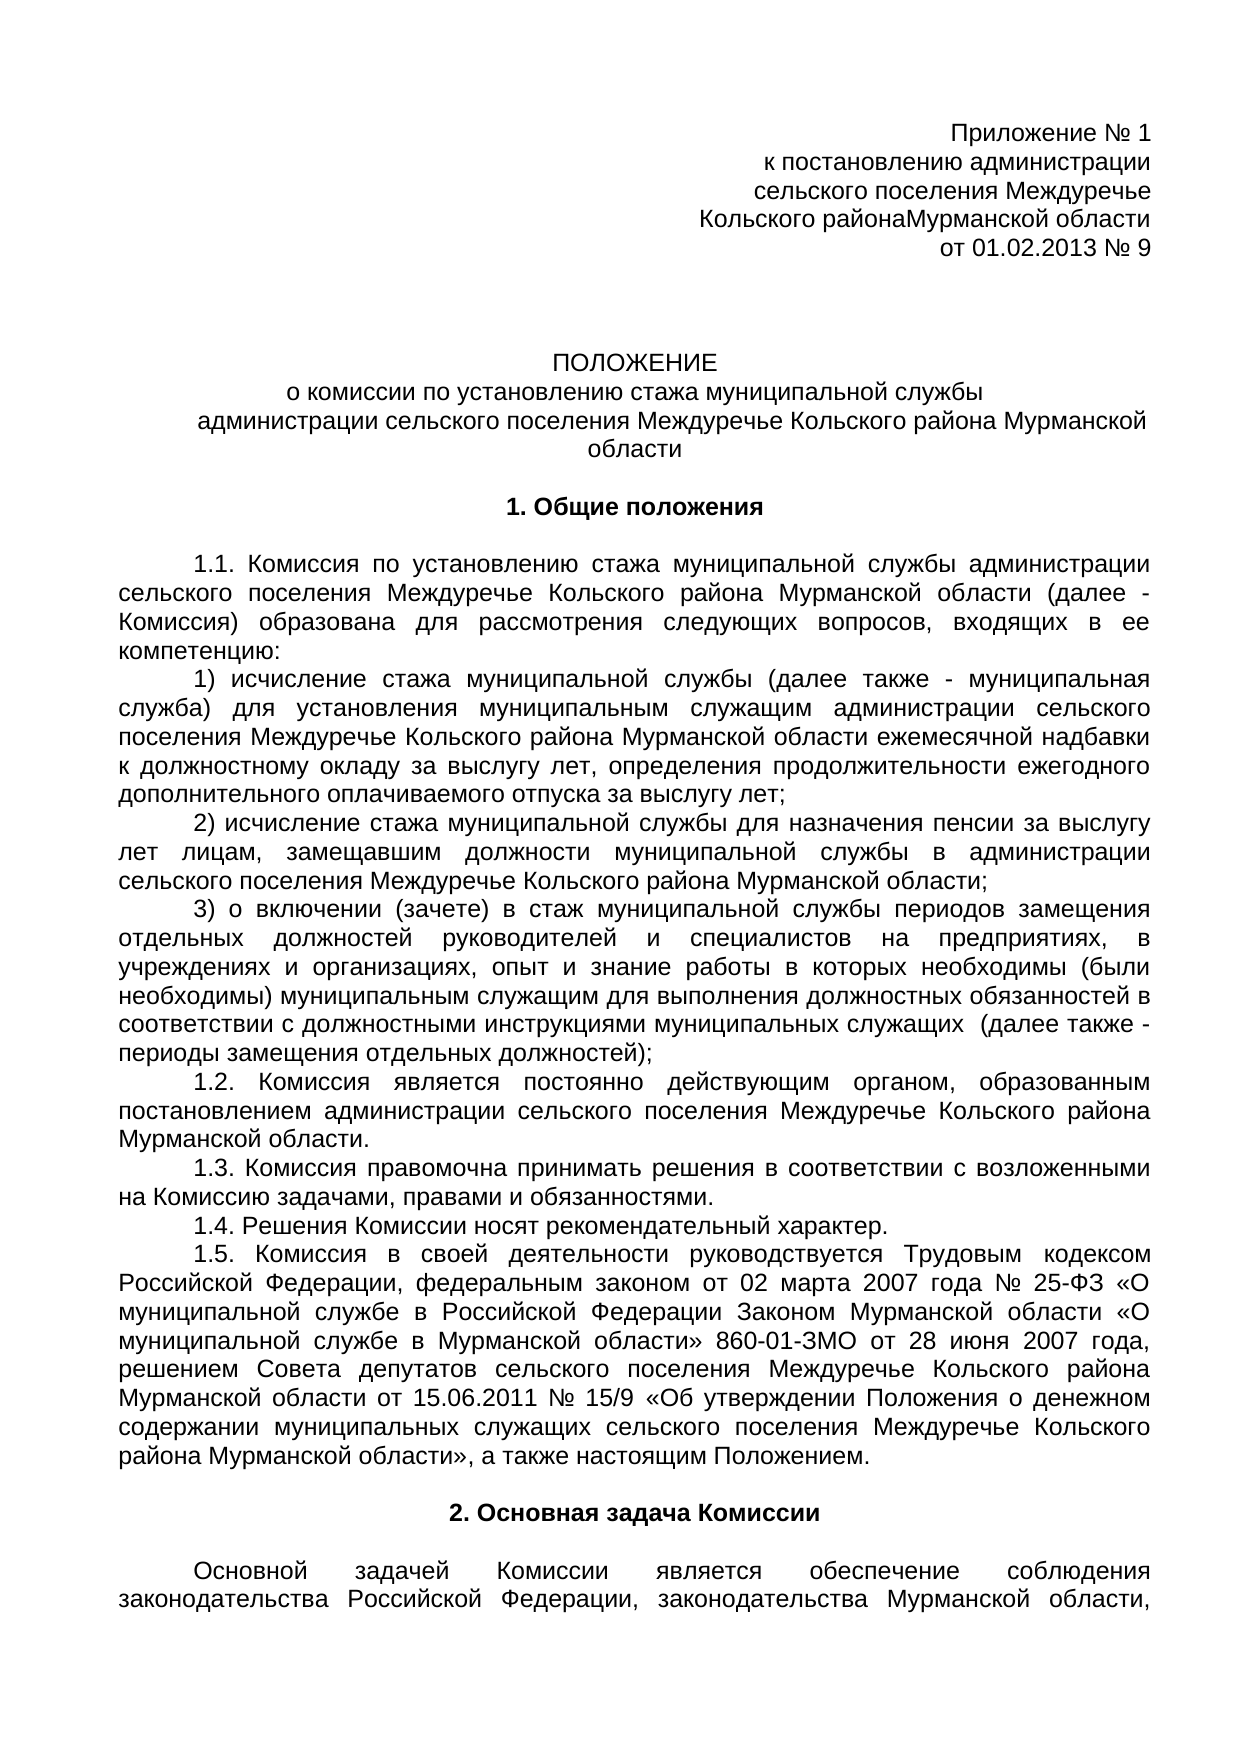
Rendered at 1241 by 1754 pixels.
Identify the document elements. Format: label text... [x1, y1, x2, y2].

text 1. Общие положения [118, 492, 1152, 521]
text 1.2. Комиссия является постоянно действующим органом, образованным постановлением администрации сельского поселения Междуречье Кольского района Мурманской области. [118, 1067, 1152, 1153]
text Приложение № 1 [561, 118, 1152, 147]
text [118, 1556, 1152, 1613]
text о комиссии по установлению стажа муниципальной службы [118, 377, 1152, 406]
text администрации сельского поселения Междуречье Кольского района Мурманской области [118, 406, 1152, 463]
text от 01.02.2013 № 9 [118, 233, 1152, 262]
text 3) о включении (зачете) в стаж муниципальной службы периодов замещения отдельных должностей руководителей и специалистов на предприятиях, в учреждениях и организациях, опыт и знание работы в которых необходимы (были необходимы) муниципальным служащим для выполнения должностных обязанностей в соответствии с должностными инструкциями муниципальных служащих (далее также - периоды замещения отдельных должностей); [118, 894, 1152, 1067]
text 2. Основная задача Комиссии [118, 1498, 1152, 1527]
text 1.3. Комиссия правомочна принимать решения в соответствии с возложенными на Комиссию задачами, правами и обязанностями. [118, 1153, 1152, 1211]
text ПОЛОЖЕНИЕ [118, 348, 1152, 377]
text Кольского районаМурманской области [118, 204, 1152, 233]
text 2) исчисление стажа муниципальной службы для назначения пенсии за выслугу лет лицам, замещавшим должности муниципальной службы в администрации сельского поселения Междуречье Кольского района Мурманской области; [118, 808, 1152, 894]
text 1) исчисление стажа муниципальной службы (далее также - муниципальная служба) для установления муниципальным служащим администрации сельского поселения Междуречье Кольского района Мурманской области ежемесячной надбавки к должностному окладу за выслугу лет, определения продолжительности ежегодного дополнительного оплачиваемого отпуска за выслугу лет; [118, 664, 1152, 808]
text 1.4. Решения Комиссии носят рекомендательный характер. [118, 1211, 1152, 1239]
text 1.5. Комиссия в своей деятельности руководствуется Трудовым кодексом Российской Федерации, федеральным законом от 02 марта 2007 года № 25-ФЗ «О муниципальной службе в Российской Федерации Законом Мурманской области «О муниципальной службе в Мурманской области» 860-01-ЗМО от 28 июня 2007 года, решением Совета депутатов сельского поселения Междуречье Кольского района Мурманской области от 15.06.2011 № 15/9 «Об утверждении Положения о денежном содержании муниципальных служащих сельского поселения Междуречье Кольского района Мурманской области», а также настоящим Положением. [118, 1239, 1152, 1469]
text к постановлению администрации [118, 147, 1152, 176]
text сельского поселения Междуречье [118, 176, 1152, 204]
text 1.1. Комиссия по установлению стажа муниципальной службы администрации сельского поселения Междуречье Кольского района Мурманской области (далее - Комиссия) образована для рассмотрения следующих вопросов, входящих в ее компетенцию: [118, 549, 1152, 664]
